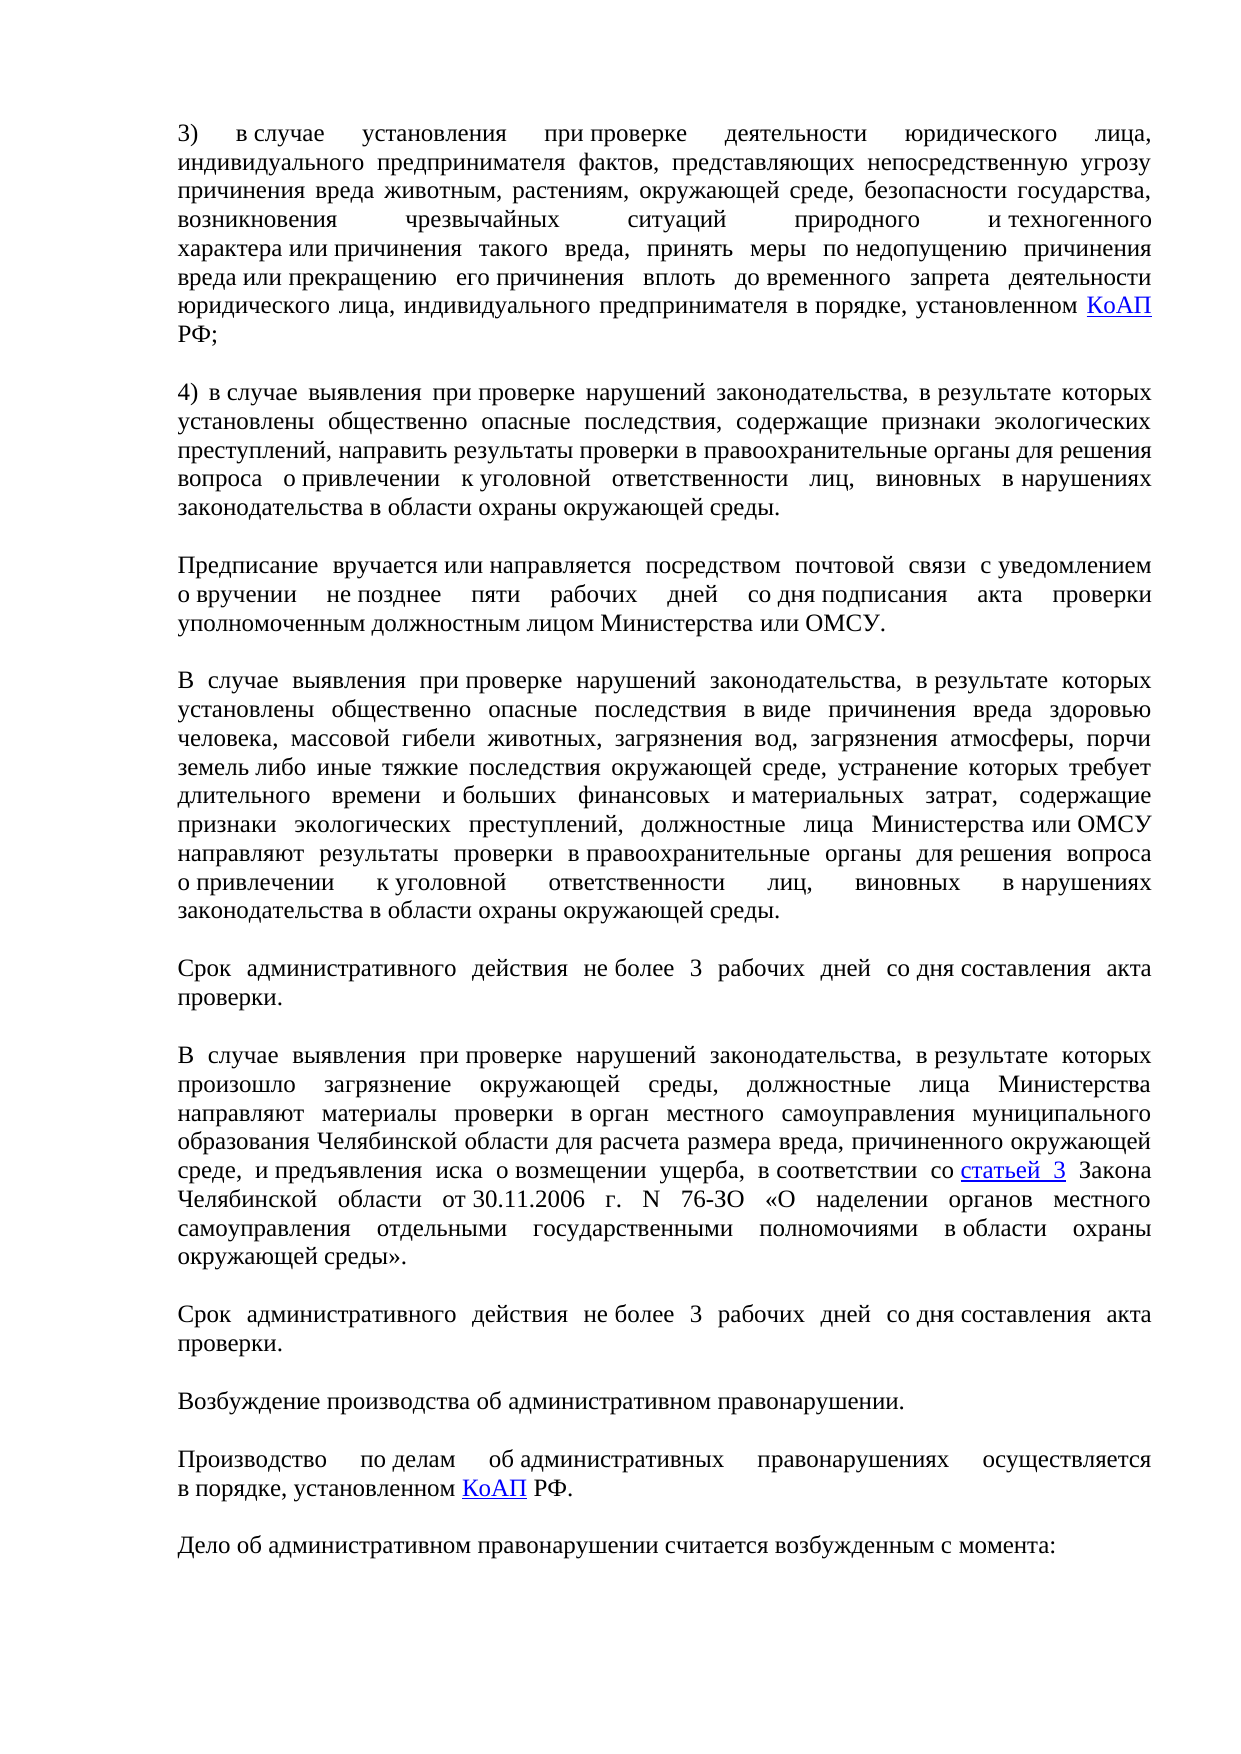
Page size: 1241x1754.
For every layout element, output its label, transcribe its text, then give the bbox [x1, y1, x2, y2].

text 4) в случае выявления при проверке нарушений законодательства, в результате которых установлены общественно опасные последствия, содержащие признаки экологических преступлений, направить результаты проверки в правоохранительные органы для решения вопроса о привлечении к уголовной ответственности лиц, виновных в нарушениях законодательства в области охраны окружающей среды. [177, 377, 1152, 521]
text Дело об административном правонарушении считается возбужденным с момента: [177, 1531, 1152, 1559]
text Производство по делам об административных правонарушениях осуществляется в порядке, установленном КоАП РФ. [177, 1444, 1152, 1501]
text 3) в случае установления при проверке деятельности юридического лица, индивидуального предпринимателя фактов, представляющих непосредственную угрозу причинения вреда животным, растениям, окружающей среде, безопасности государства, возникновения чрезвычайных ситуаций природного и техногенного характера или причинения такого вреда, принять меры по недопущению причинения вреда или прекращению его причинения вплоть до временного запрета деятельности юридического лица, индивидуального предпринимателя в порядке, установленном КоАП РФ; [177, 118, 1152, 348]
text В случае выявления при проверке нарушений законодательства, в результате которых произошло загрязнение окружающей среды, должностные лица Министерства направляют материалы проверки в орган местного самоуправления муниципального образования Челябинской области для расчета размера вреда, причиненного окружающей среде, и предъявления иска о возмещении ущерба, в соответствии со статьей 3 Закона Челябинской области от 30.11.2006 г. N 76-ЗО «О наделении органов местного самоуправления отдельными государственными полномочиями в области охраны окружающей среды». [177, 1040, 1152, 1270]
text Предписание вручается или направляется посредством почтовой связи с уведомлением о вручении не позднее пяти рабочих дней со дня подписания акта проверки уполномоченным должностным лицом Министерства или ОМСУ. [177, 550, 1152, 636]
text Возбуждение производства об административном правонарушении. [177, 1386, 1152, 1415]
text В случае выявления при проверке нарушений законодательства, в результате которых установлены общественно опасные последствия в виде причинения вреда здоровью человека, массовой гибели животных, загрязнения вод, загрязнения атмосферы, порчи земель либо иные тяжкие последствия окружающей среде, устранение которых требует длительного времени и больших финансовых и материальных затрат, содержащие признаки экологических преступлений, должностные лица Министерства или ОМСУ направляют результаты проверки в правоохранительные органы для решения вопроса о привлечении к уголовной ответственности лиц, виновных в нарушениях законодательства в области охраны окружающей среды. [177, 666, 1152, 924]
text Срок административного действия не более 3 рабочих дней со дня составления акта проверки. [177, 953, 1152, 1011]
text Срок административного действия не более 3 рабочих дней со дня составления акта проверки. [177, 1299, 1152, 1357]
